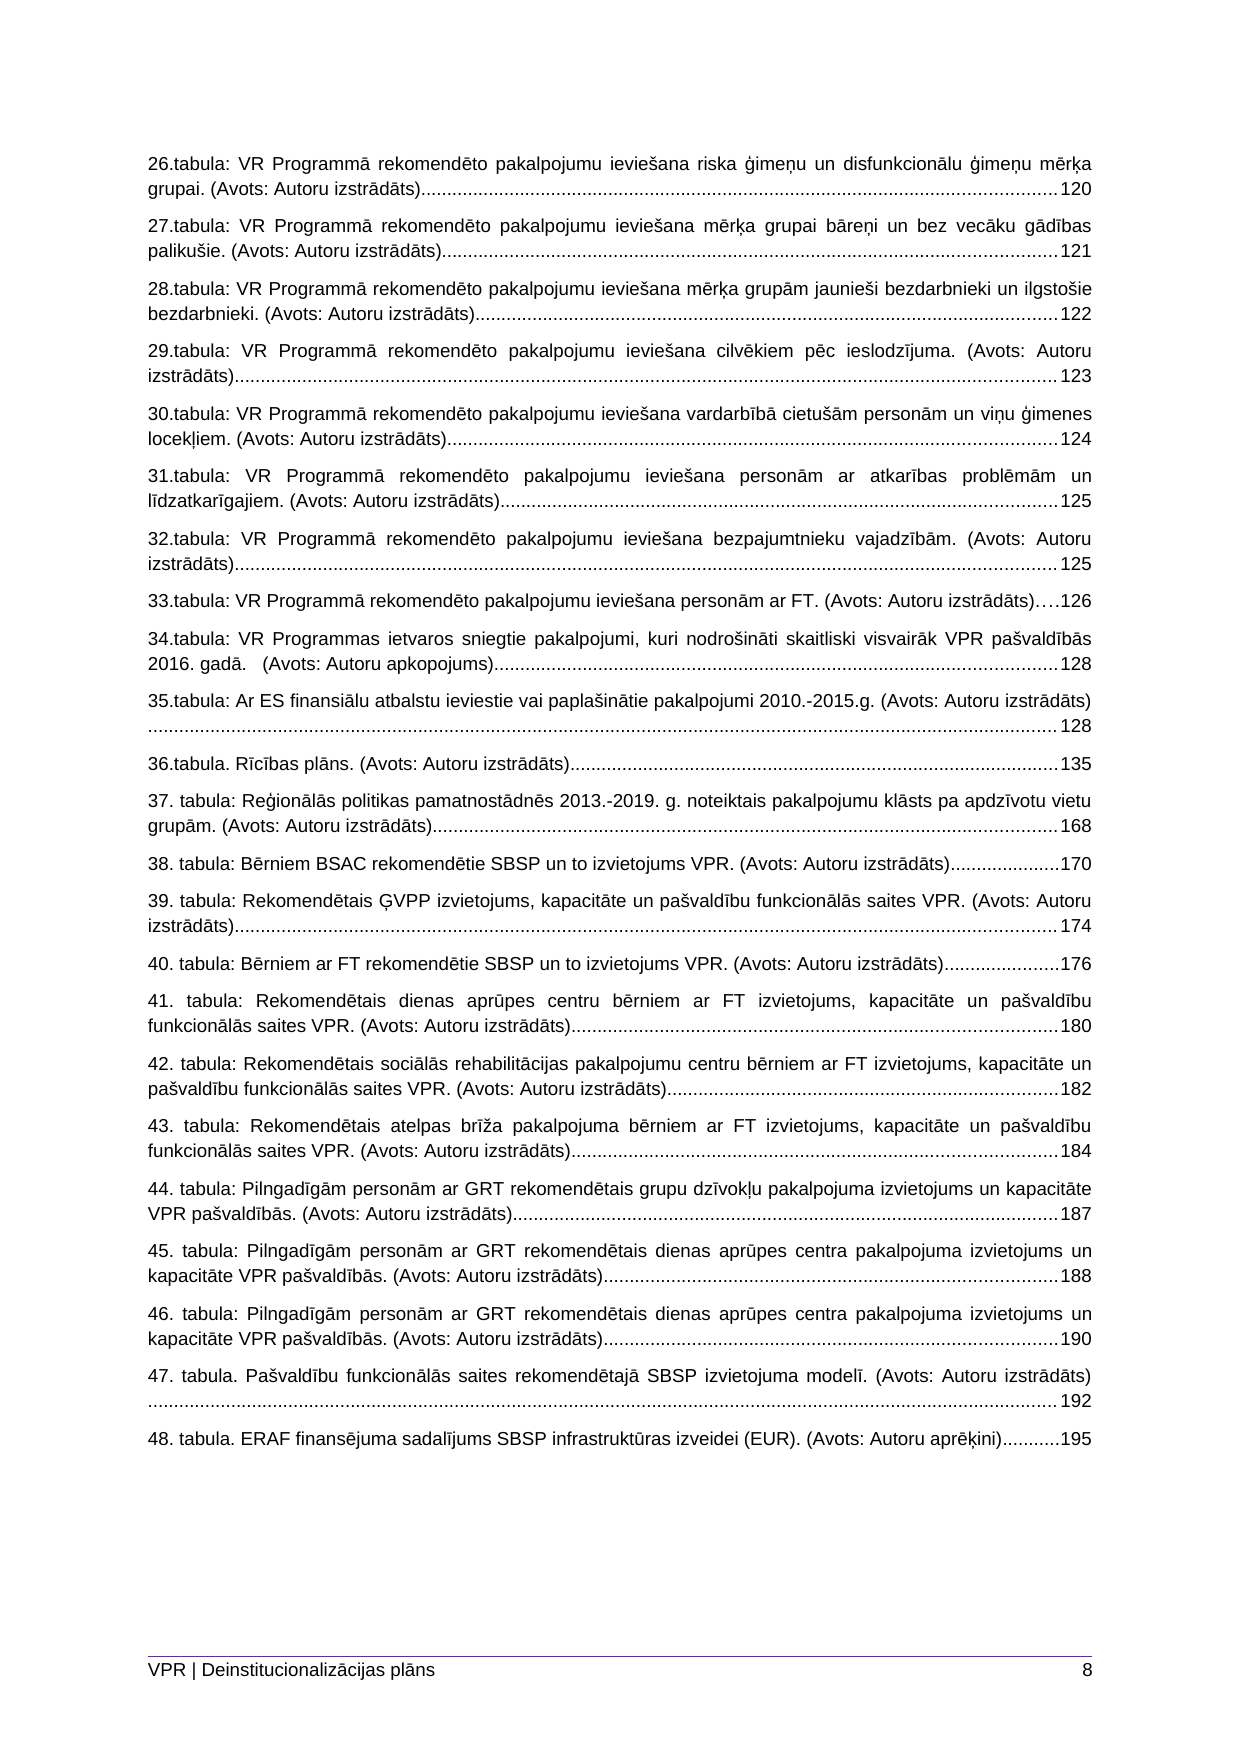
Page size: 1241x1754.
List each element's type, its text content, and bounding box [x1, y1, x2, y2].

text 30.tabula: VR Programmā rekomendēto pakalpojumu ieviešana vardarbībā cietušām personām un viņu ģimenes locekļiem. (Avots: Autoru izstrādāts) 124 [148, 400, 1092, 450]
text 31.tabula: VR Programmā rekomendēto pakalpojumu ieviešana personām ar atkarības problēmām un līdzatkarīgajiem. (Avots: Autoru izstrādāts) 125 [148, 462, 1092, 512]
text 32.tabula: VR Programmā rekomendēto pakalpojumu ieviešana bezpajumtnieku vajadzībām. (Avots: Autoru izstrādāts) 125 [148, 525, 1092, 575]
text 28.tabula: VR Programmā rekomendēto pakalpojumu ieviešana mērķa grupām jaunieši bezdarbnieki un ilgstošie bezdarbnieki. (Avots: Autoru izstrādāts) 122 [148, 275, 1092, 325]
text 47. tabula. Pašvaldību funkcionālās saites rekomendētajā SBSP izvietojuma modelī. (Avots: Autoru izstrādāts) 192 [148, 1362, 1092, 1412]
text 44. tabula: Pilngadīgām personām ar GRT rekomendētais grupu dzīvokļu pakalpojuma izvietojums un kapacitāte VPR pašvaldībās. (Avots: Autoru izstrādāts) 187 [148, 1175, 1092, 1225]
text 29.tabula: VR Programmā rekomendēto pakalpojumu ieviešana cilvēkiem pēc ieslodzījuma. (Avots: Autoru izstrādāts) 123 [148, 337, 1092, 387]
text 42. tabula: Rekomendētais sociālās rehabilitācijas pakalpojumu centru bērniem ar FT izvietojums, kapacitāte un pašvaldību funkcionālās saites VPR. (Avots: Autoru izstrādāts) 182 [148, 1050, 1092, 1100]
text 38. tabula: Bērniem BSAC rekomendētie SBSP un to izvietojums VPR. (Avots: Autoru izstrādāts) 170 [148, 850, 1092, 875]
text 46. tabula: Pilngadīgām personām ar GRT rekomendētais dienas aprūpes centra pakalpojuma izvietojums un kapacitāte VPR pašvaldībās. (Avots: Autoru izstrādāts) 190 [148, 1300, 1092, 1350]
text 36.tabula. Rīcības plāns. (Avots: Autoru izstrādāts) 135 [148, 750, 1092, 775]
text 41. tabula: Rekomendētais dienas aprūpes centru bērniem ar FT izvietojums, kapacitāte un pašvaldību funkcionālās saites VPR. (Avots: Autoru izstrādāts) 180 [148, 987, 1092, 1037]
text 39. tabula: Rekomendētais ĢVPP izvietojums, kapacitāte un pašvaldību funkcionālās saites VPR. (Avots: Autoru izstrādāts) 174 [148, 887, 1092, 937]
text 37. tabula: Reģionālās politikas pamatnostādnēs 2013.-2019. g. noteiktais pakalpojumu klāsts pa apdzīvotu vietu grupām. (Avots: Autoru izstrādāts) 168 [148, 787, 1092, 837]
text 34.tabula: VR Programmas ietvaros sniegtie pakalpojumi, kuri nodrošināti skaitliski visvairāk VPR pašvaldībās 2016. gadā. (Avots: Autoru apkopojums) 128 [148, 625, 1092, 675]
text 27.tabula: VR Programmā rekomendēto pakalpojumu ieviešana mērķa grupai bāreņi un bez vecāku gādības palikušie. (Avots: Autoru izstrādāts) 121 [148, 212, 1092, 262]
text 40. tabula: Bērniem ar FT rekomendētie SBSP un to izvietojums VPR. (Avots: Autoru izstrādāts) 176 [148, 950, 1092, 975]
text 26.tabula: VR Programmā rekomendēto pakalpojumu ieviešana riska ģimeņu un disfunkcionālu ģimeņu mērķa grupai. (Avots: Autoru izstrādāts) 120 [148, 150, 1092, 200]
text 33.tabula: VR Programmā rekomendēto pakalpojumu ieviešana personām ar FT. (Avots: Autoru izstrādāts) 126 [148, 587, 1092, 612]
text 48. tabula. ERAF finansējuma sadalījums SBSP infrastruktūras izveidei (EUR). (Avots: Autoru aprēķini) 195 [148, 1425, 1092, 1450]
text 45. tabula: Pilngadīgām personām ar GRT rekomendētais dienas aprūpes centra pakalpojuma izvietojums un kapacitāte VPR pašvaldībās. (Avots: Autoru izstrādāts) 188 [148, 1237, 1092, 1287]
text 43. tabula: Rekomendētais atelpas brīža pakalpojuma bērniem ar FT izvietojums, kapacitāte un pašvaldību funkcionālās saites VPR. (Avots: Autoru izstrādāts) 184 [148, 1112, 1092, 1162]
text 35.tabula: Ar ES finansiālu atbalstu ieviestie vai paplašinātie pakalpojumi 2010.-2015.g. (Avots: Autoru izstrādāts) 128 [148, 687, 1092, 737]
